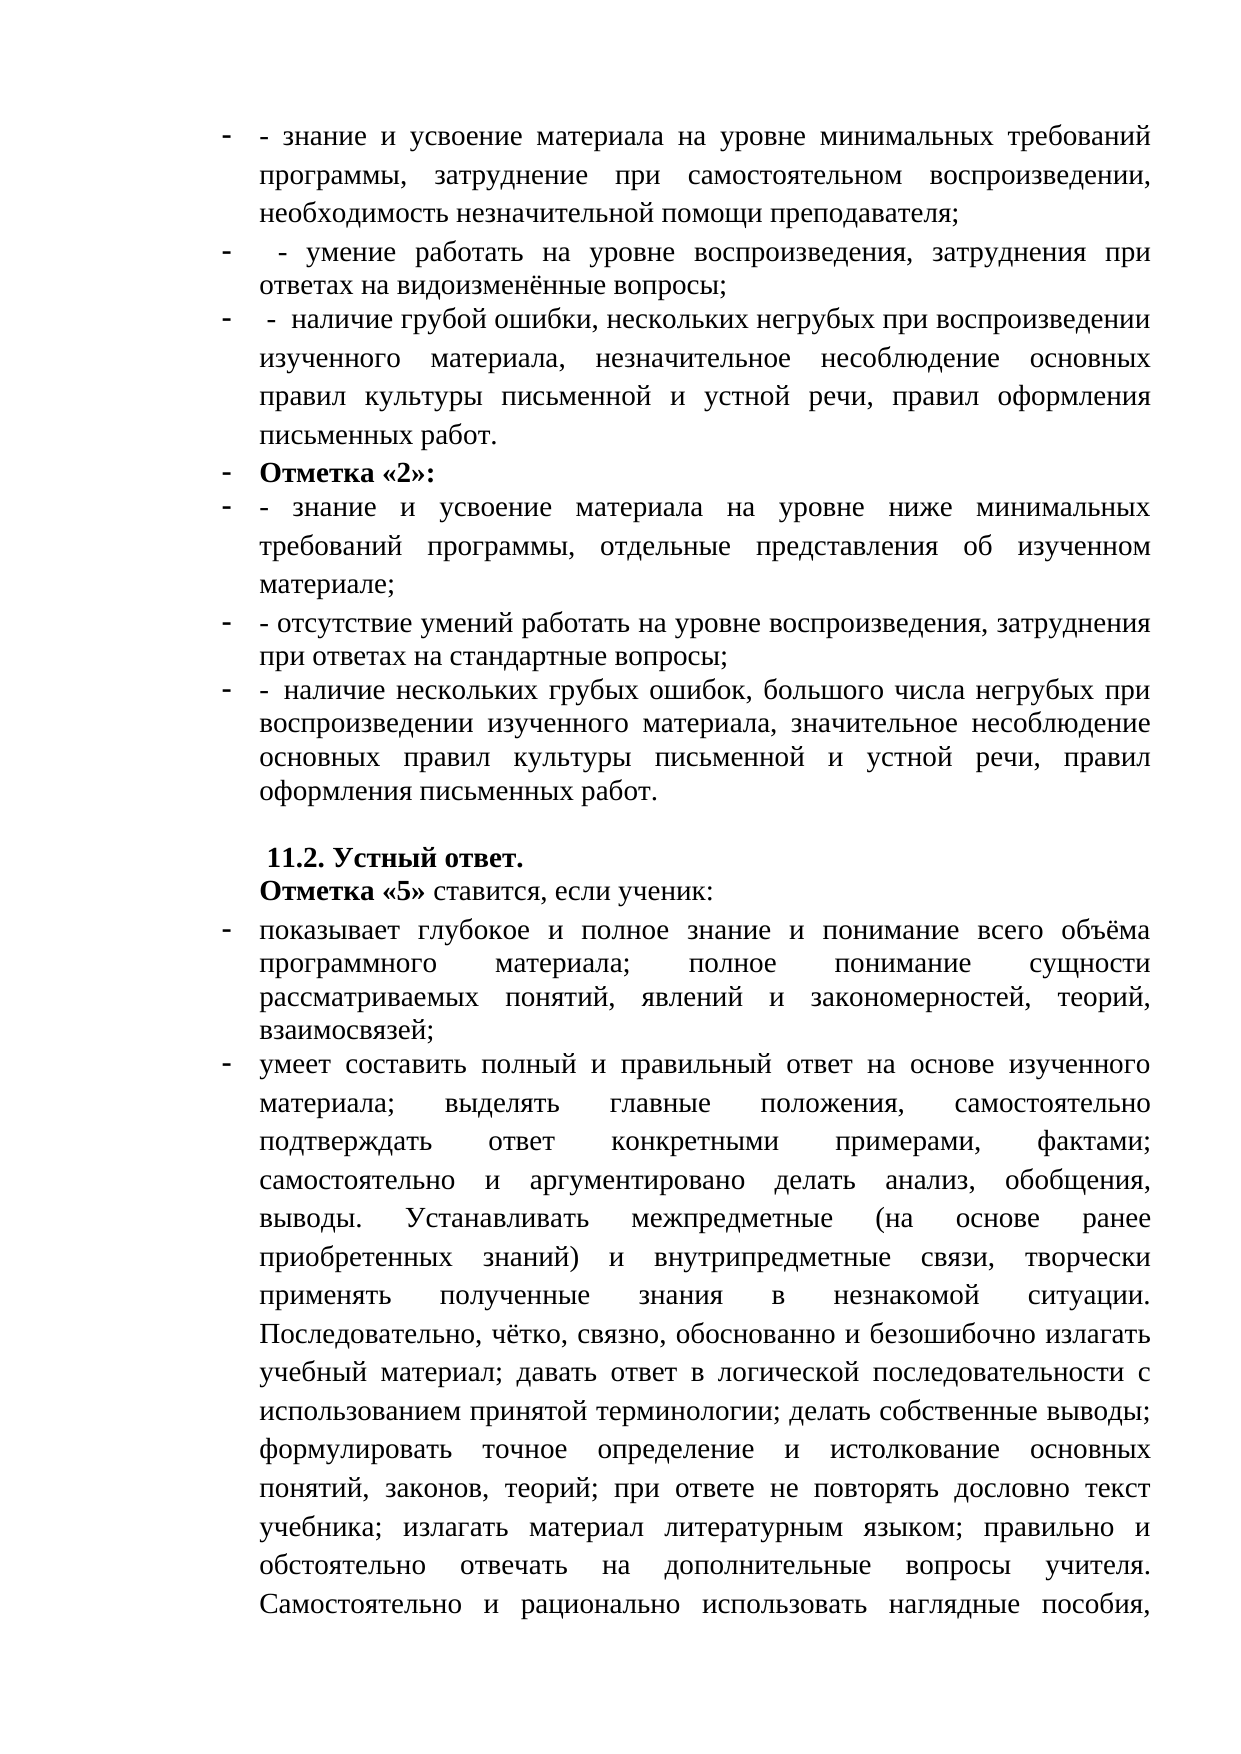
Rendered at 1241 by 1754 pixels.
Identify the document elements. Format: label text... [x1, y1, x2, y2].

list - отсутствие умений работать на уровне воспроизведения, затруднения при ответах на стандартные вопросы; [222, 605, 1152, 672]
list - знание и усвоение материала на уровне ниже минимальных требований программы, отдельные представления об изученном материале; [222, 489, 1152, 600]
list - знание и усвоение материала на уровне минимальных требований программы, затруднение при самостоятельном воспроизведении, необходимость незначительной помощи преподавателя; [222, 118, 1152, 229]
list - наличие нескольких грубых ошибок, большого числа негрубых при воспроизведении изученного материала, значительное несоблюдение основных правил культуры письменной и устной речи, правил оформления письменных работ. [222, 672, 1152, 806]
list - наличие грубой ошибки, нескольких негрубых при воспроизведении изученного материала, незначительное несоблюдение основных правил культуры письменной и устной речи, правил оформления письменных работ. [222, 301, 1152, 450]
list 11.2. Устный ответ. [259, 840, 1152, 873]
list Отметка «5» ставится, если ученик: [259, 873, 1152, 907]
list Отметка «2»: [222, 455, 1152, 489]
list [222, 1046, 1152, 1619]
list - умение работать на уровне воспроизведения, затруднения при ответах на видоизменённые вопросы; [222, 234, 1152, 301]
list показывает глубокое и полное знание и понимание всего объёма программного материала; полное понимание сущности рассматриваемых понятий, явлений и закономерностей, теорий, взаимосвязей; [222, 912, 1152, 1046]
